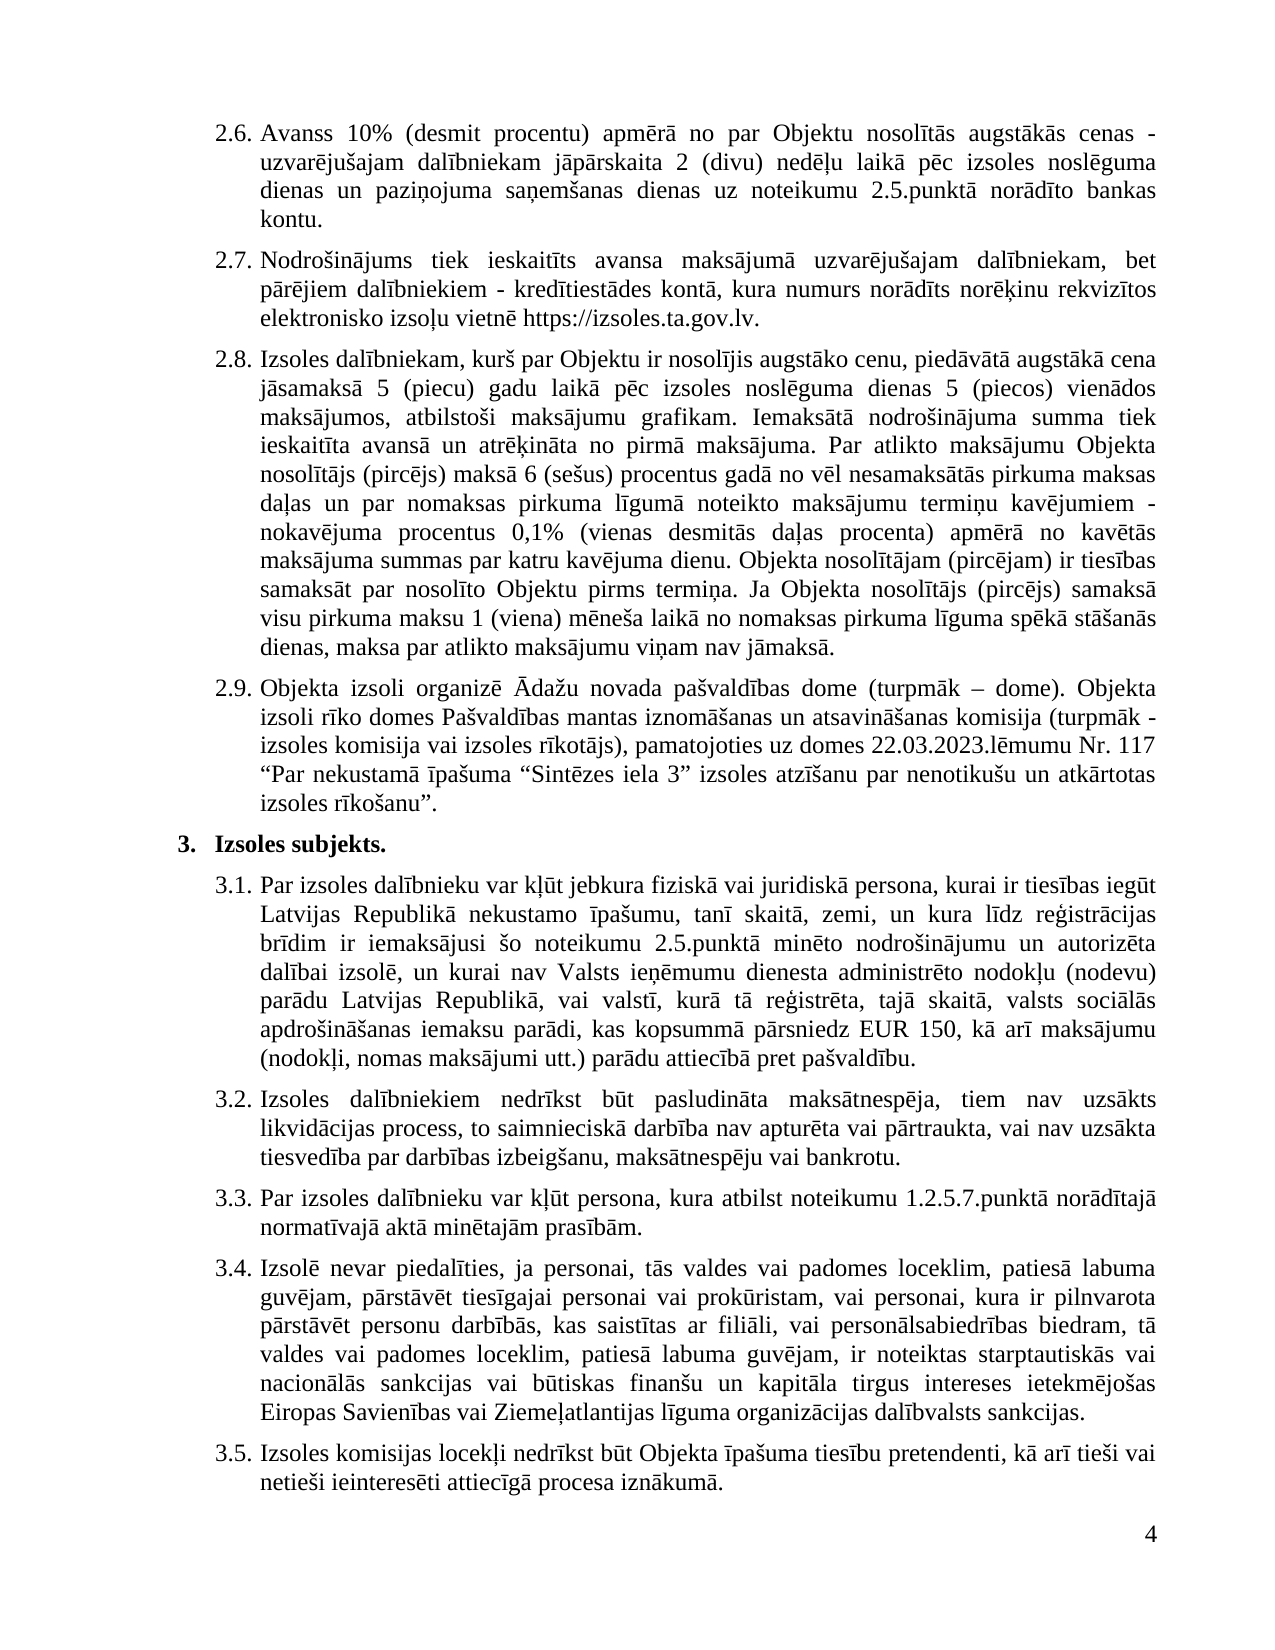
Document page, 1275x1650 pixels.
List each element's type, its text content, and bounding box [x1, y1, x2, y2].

list Izsoles dalībniekam, kurš par Objektu ir nosolījis augstāko cenu, piedāvātā augstākā cena jāsamaksā 5 (piecu) gadu laikā pēc izsoles noslēguma dienas 5 (piecos) vienādos maksājumos, atbilstoši maksājumu grafikam. Iemaksātā nodrošinājuma summa tiek ieskaitīta avansā un atrēķināta no pirmā maksājuma. Par atlikto maksājumu Objekta nosolītājs (pircējs) maksā 6 (sešus) procentus gadā no vēl nesamaksātās pirkuma maksas daļas un par nomaksas pirkuma līgumā noteikto maksājumu termiņu kavējumiem - nokavējuma procentus 0,1% (vienas desmitās daļas procenta) apmērā no kavētās maksājuma summas par katru kavējuma dienu. Objekta nosolītājam (pircējam) ir tiesības samaksāt par nosolīto Objektu pirms termiņa. Ja Objekta nosolītājs (pircējs) samaksā visu pirkuma maksu 1 (viena) mēneša laikā no nomaksas pirkuma līguma spēkā stāšanās dienas, maksa par atlikto maksājumu viņam nav jāmaksā. [215, 344, 1157, 661]
list Izsolē nevar piedalīties, ja personai, tās valdes vai padomes loceklim, patiesā labuma guvējam, pārstāvēt tiesīgajai personai vai prokūristam, vai personai, kura ir pilnvarota pārstāvēt personu darbībās, kas saistītas ar filiāli, vai personālsabiedrības biedram, tā valdes vai padomes loceklim, patiesā labuma guvējam, ir noteiktas starptautiskās vai nacionālās sankcijas vai būtiskas finanšu un kapitāla tirgus intereses ietekmējošas Eiropas Savienības vai Ziemeļatlantijas līguma organizācijas dalībvalsts sankcijas. [215, 1253, 1157, 1426]
list Izsoles subjekts. [177, 829, 1157, 858]
list Par izsoles dalībnieku var kļūt jebkura fiziskā vai juridiskā persona, kurai ir tiesības iegūt Latvijas Republikā nekustamo īpašumu, tanī skaitā, zemi, un kura līdz reģistrācijas brīdim ir iemaksājusi šo noteikumu 2.5.punktā minēto nodrošinājumu un autorizēta dalībai izsolē, un kurai nav Valsts ieņēmumu dienesta administrēto nodokļu (nodevu) parādu Latvijas Republikā, vai valstī, kurā tā reģistrēta, tajā skaitā, valsts sociālās apdrošināšanas iemaksu parādi, kas kopsummā pārsniedz EUR 150, kā arī maksājumu (nodokļi, nomas maksājumi utt.) parādu attiecībā pret pašvaldību. [215, 871, 1157, 1072]
list Avanss 10% (desmit procentu) apmērā no par Objektu nosolītās augstākās cenas - uzvarējušajam dalībniekam jāpārskaita 2 (divu) nedēļu laikā pēc izsoles noslēguma dienas un paziņojuma saņemšanas dienas uz noteikumu 2.5.punktā norādīto bankas kontu. [215, 118, 1157, 233]
list Izsoles dalībniekiem nedrīkst būt pasludināta maksātnespēja, tiem nav uzsākts likvidācijas process, to saimnieciskā darbība nav apturēta vai pārtraukta, vai nav uzsākta tiesvedība par darbības izbeigšanu, maksātnespēju vai bankrotu. [215, 1084, 1157, 1171]
list Nodrošinājums tiek ieskaitīts avansa maksājumā uzvarējušajam dalībniekam, bet pārējiem dalībniekiem - kredītiestādes kontā, kura numurs norādīts norēķinu rekvizītos elektronisko izsoļu vietnē https://izsoles.ta.gov.lv. [215, 246, 1157, 332]
list Par izsoles dalībnieku var kļūt persona, kura atbilst noteikumu 1.2.5.7.punktā norādītajā normatīvajā aktā minētajām prasībām. [215, 1183, 1157, 1241]
list Objekta izsoli organizē Ādažu novada pašvaldības dome (turpmāk – dome). Objekta izsoli rīko domes Pašvaldības mantas iznomāšanas un atsavināšanas komisija (turpmāk - izsoles komisija vai izsoles rīkotājs), pamatojoties uz domes 22.03.2023.lēmumu Nr. 117 “Par nekustamā īpašuma “Sintēzes iela 3” izsoles atzīšanu par nenotikušu un atkārtotas izsoles rīkošanu”. [215, 673, 1157, 817]
list Izsoles komisijas locekļi nedrīkst būt Objekta īpašuma tiesību pretendenti, kā arī tieši vai netieši ieinteresēti attiecīgā procesa iznākumā. [215, 1438, 1157, 1496]
